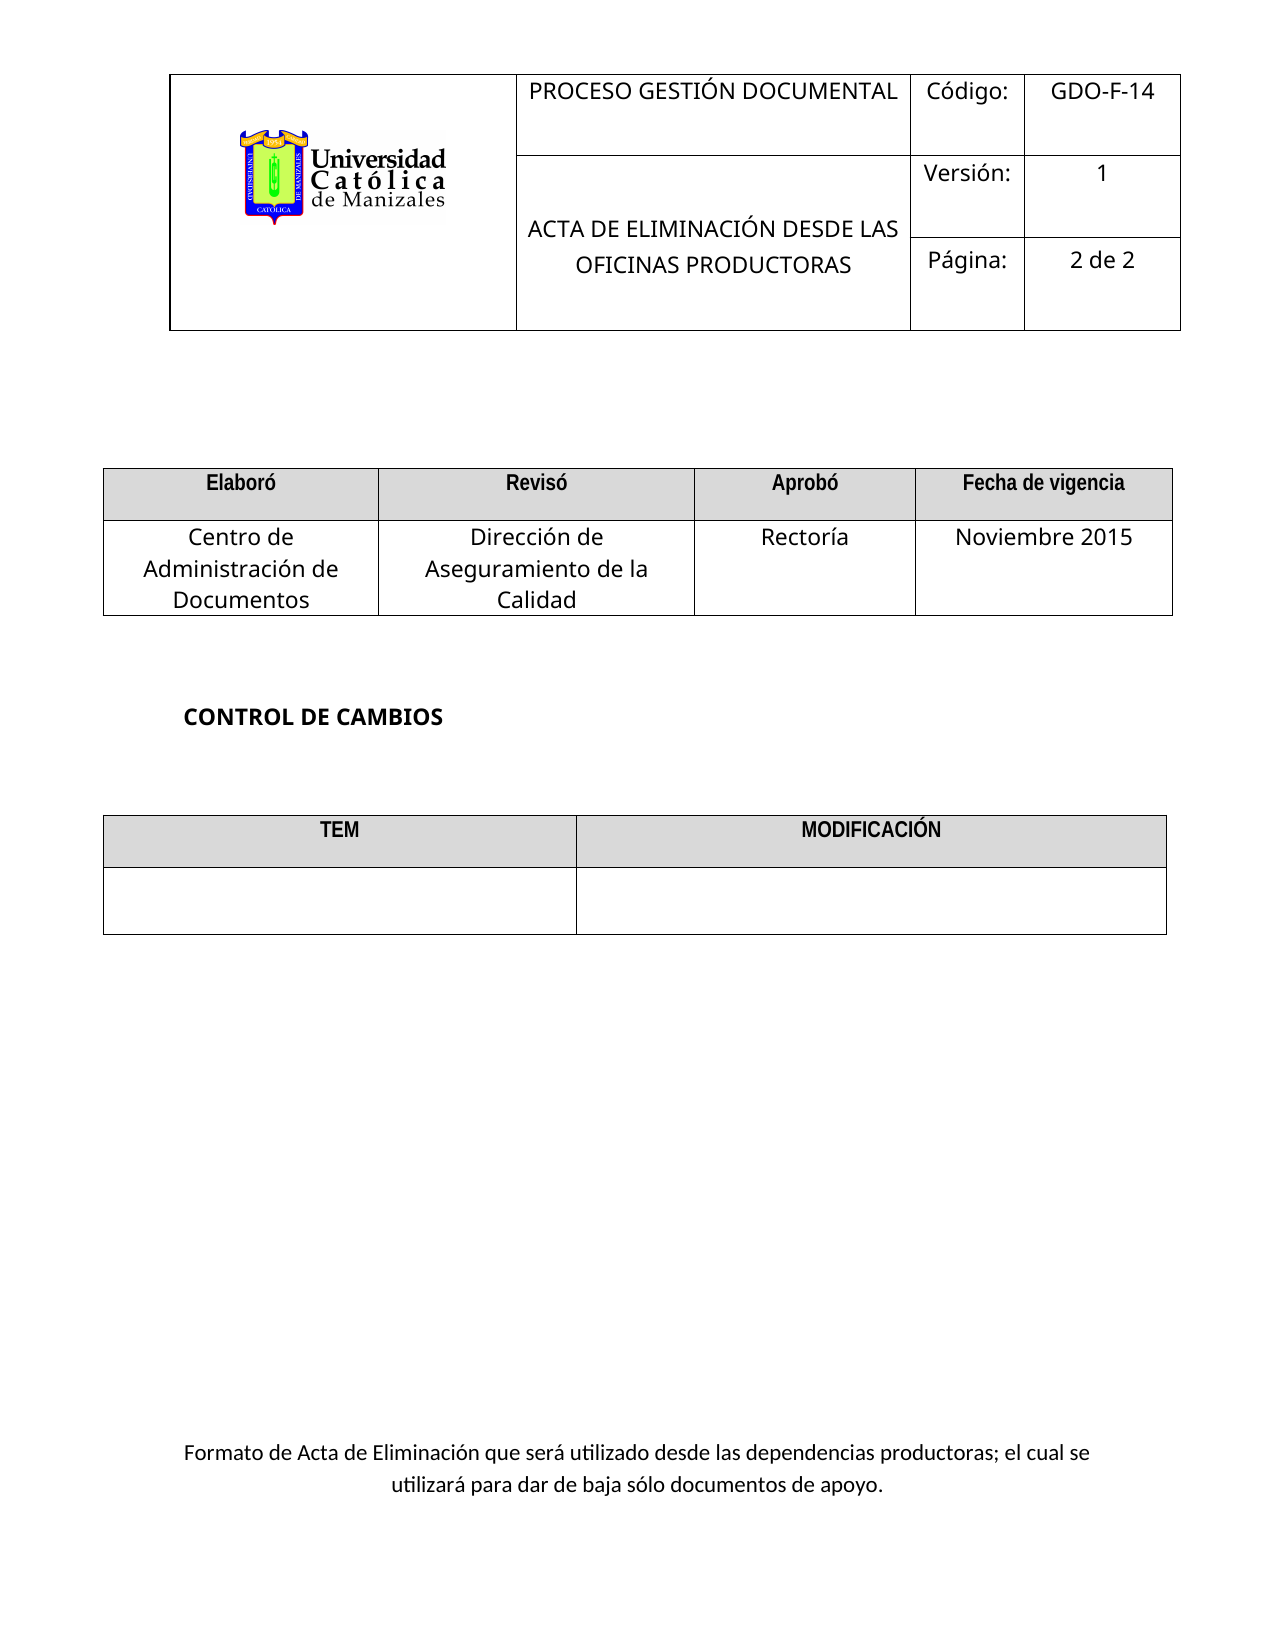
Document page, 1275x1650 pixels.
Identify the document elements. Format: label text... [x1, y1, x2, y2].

table_cell [577, 868, 1166, 933]
table_header Revisó [379, 469, 694, 520]
table_cell [104, 868, 576, 933]
table_cell Centro de Administración de Documentos [104, 521, 378, 615]
picture [240, 130, 446, 225]
table_header MODIFICACIÓN [577, 816, 1166, 867]
table_cell Noviembre 2015 [916, 521, 1172, 615]
table_cell Dirección de Aseguramiento de la Calidad [379, 521, 694, 615]
table_header Elaboró [104, 469, 378, 520]
text CONTROL DE CAMBIOS [177, 701, 1098, 732]
table_header TEM [104, 816, 576, 867]
table_header Aprobó [695, 469, 915, 520]
table_cell Rectoría [695, 521, 915, 615]
table_header Fecha de vigencia [916, 469, 1172, 520]
